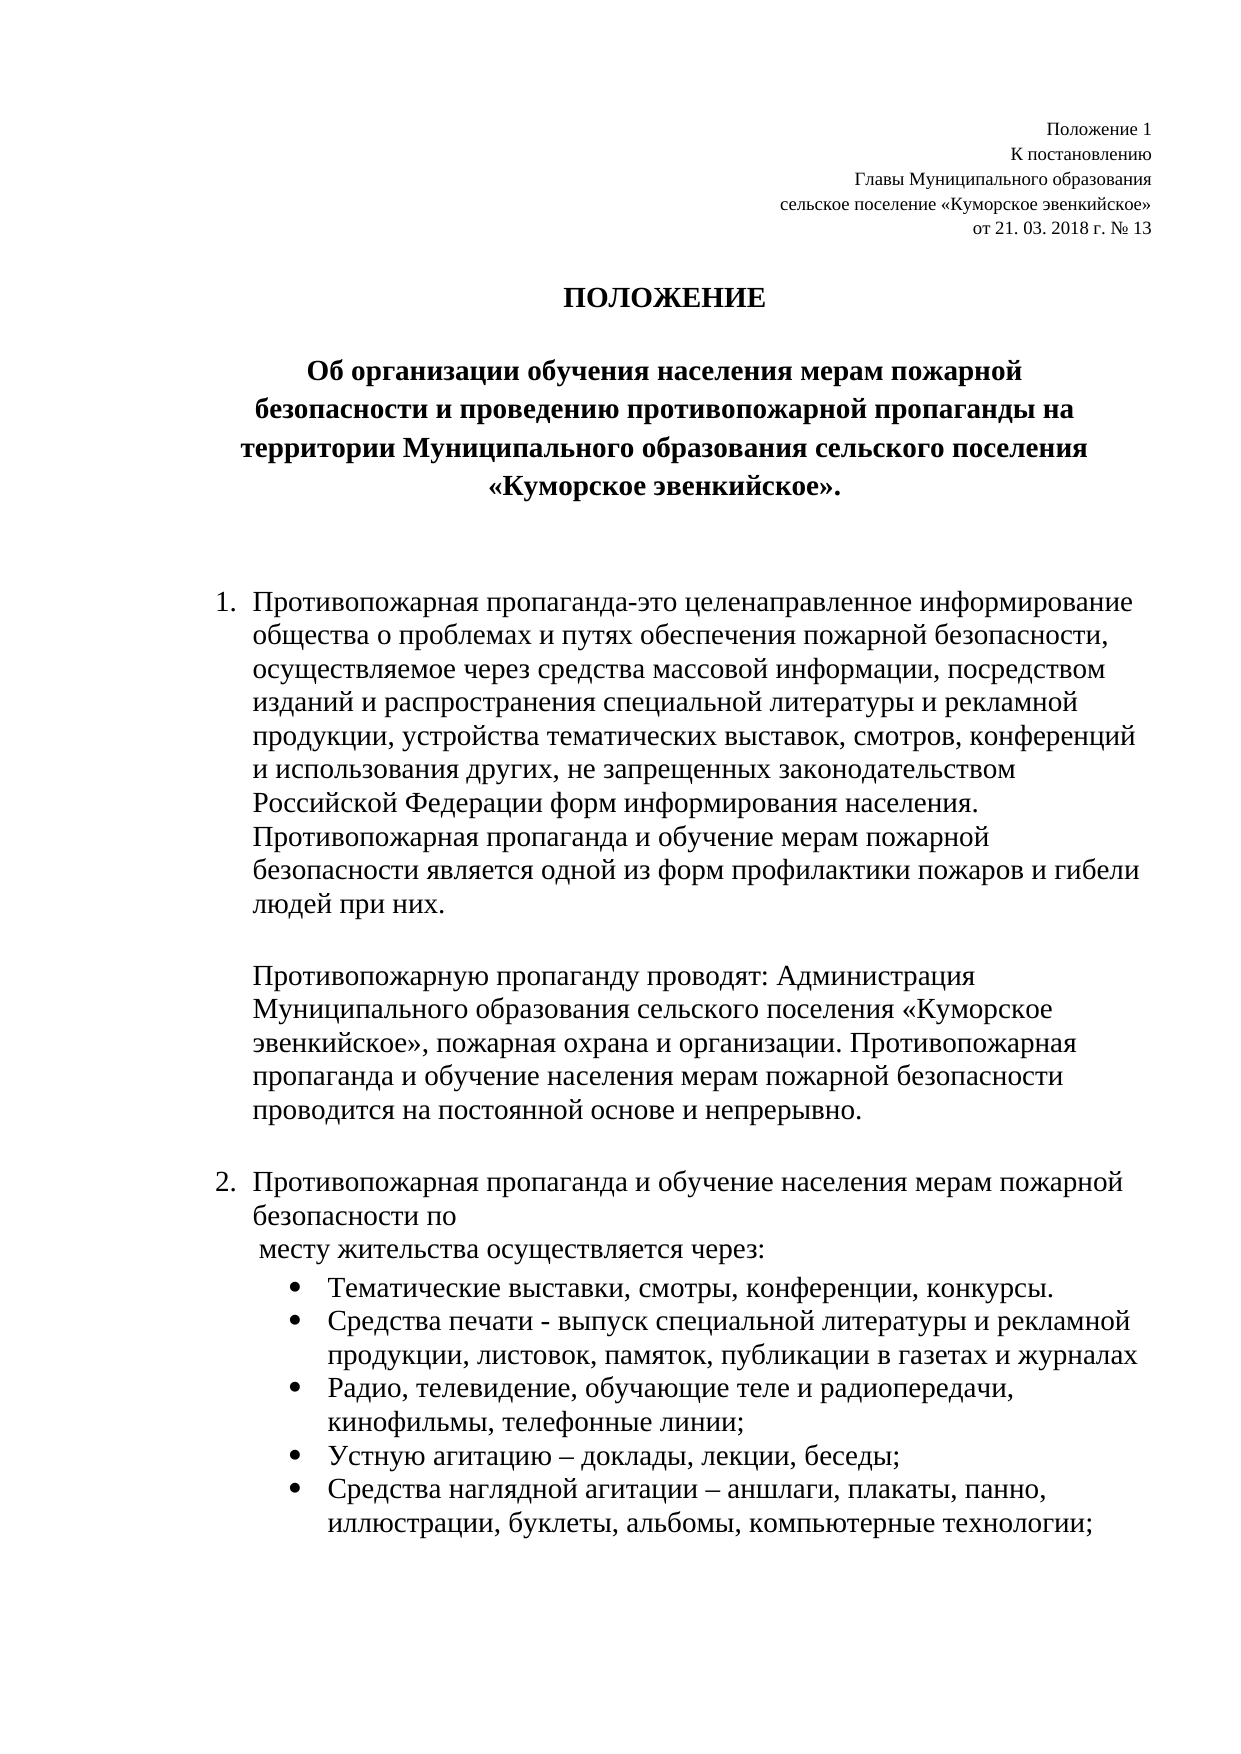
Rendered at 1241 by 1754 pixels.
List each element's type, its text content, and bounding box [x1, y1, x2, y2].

text сельское поселение «Куморское эвенкийское» [177, 192, 1152, 214]
text Об организации обучения населения мерам пожарной [177, 353, 1152, 386]
list Противопожарная пропаганда-это целенаправленное информирование общества о проблемах и путях обеспечения пожарной безопасности, осуществляемое через средства массовой информации, посредством изданий и распространения специальной литературы и рекламной продукции, устройства тематических выставок, смотров, конференций и использования других, не запрещенных законодательством Российской Федерации форм информирования населения. Противопожарная пропаганда и обучение мерам пожарной безопасности является одной из форм профилактики пожаров и гибели людей при них. [215, 584, 1152, 919]
list Радио, телевидение, обучающие теле и радиопередачи, кинофильмы, телефонные линии; [290, 1371, 1152, 1438]
list Средства наглядной агитации – аншлаги, плакаты, панно, иллюстрации, буклеты, альбомы, компьютерные технологии; [290, 1471, 1152, 1539]
text территории Муниципального образования сельского поселения «Куморское эвенкийское». [177, 430, 1152, 502]
text Главы Муниципального образования [177, 168, 1152, 189]
list Устную агитацию – доклады, лекции, беседы; [290, 1438, 1152, 1471]
text месту жительства осуществляется через: [215, 1231, 1152, 1265]
list Противопожарная пропаганда и обучение населения мерам пожарной безопасности по [215, 1164, 1152, 1231]
list Средства печати - выпуск специальной литературы и рекламной продукции, листовок, памяток, публикации в газетах и журналах [290, 1303, 1152, 1371]
list Тематические выставки, смотры, конференции, конкурсы. [290, 1270, 1152, 1303]
subtitle ПОЛОЖЕНИЕ [177, 281, 1152, 314]
text безопасности и проведению противопожарной пропаганды на [177, 391, 1152, 425]
text Противопожарную пропаганду проводят: Администрация Муниципального образования сельского поселения «Куморское эвенкийское», пожарная охрана и организации. Противопожарная пропаганда и обучение населения мерам пожарной безопасности проводится на постоянной основе и непрерывно. [252, 958, 1152, 1126]
text Положение 1 [177, 118, 1152, 140]
text от 21. 03. 2018 г. № 13 [177, 217, 1152, 239]
text К постановлению [177, 143, 1152, 164]
